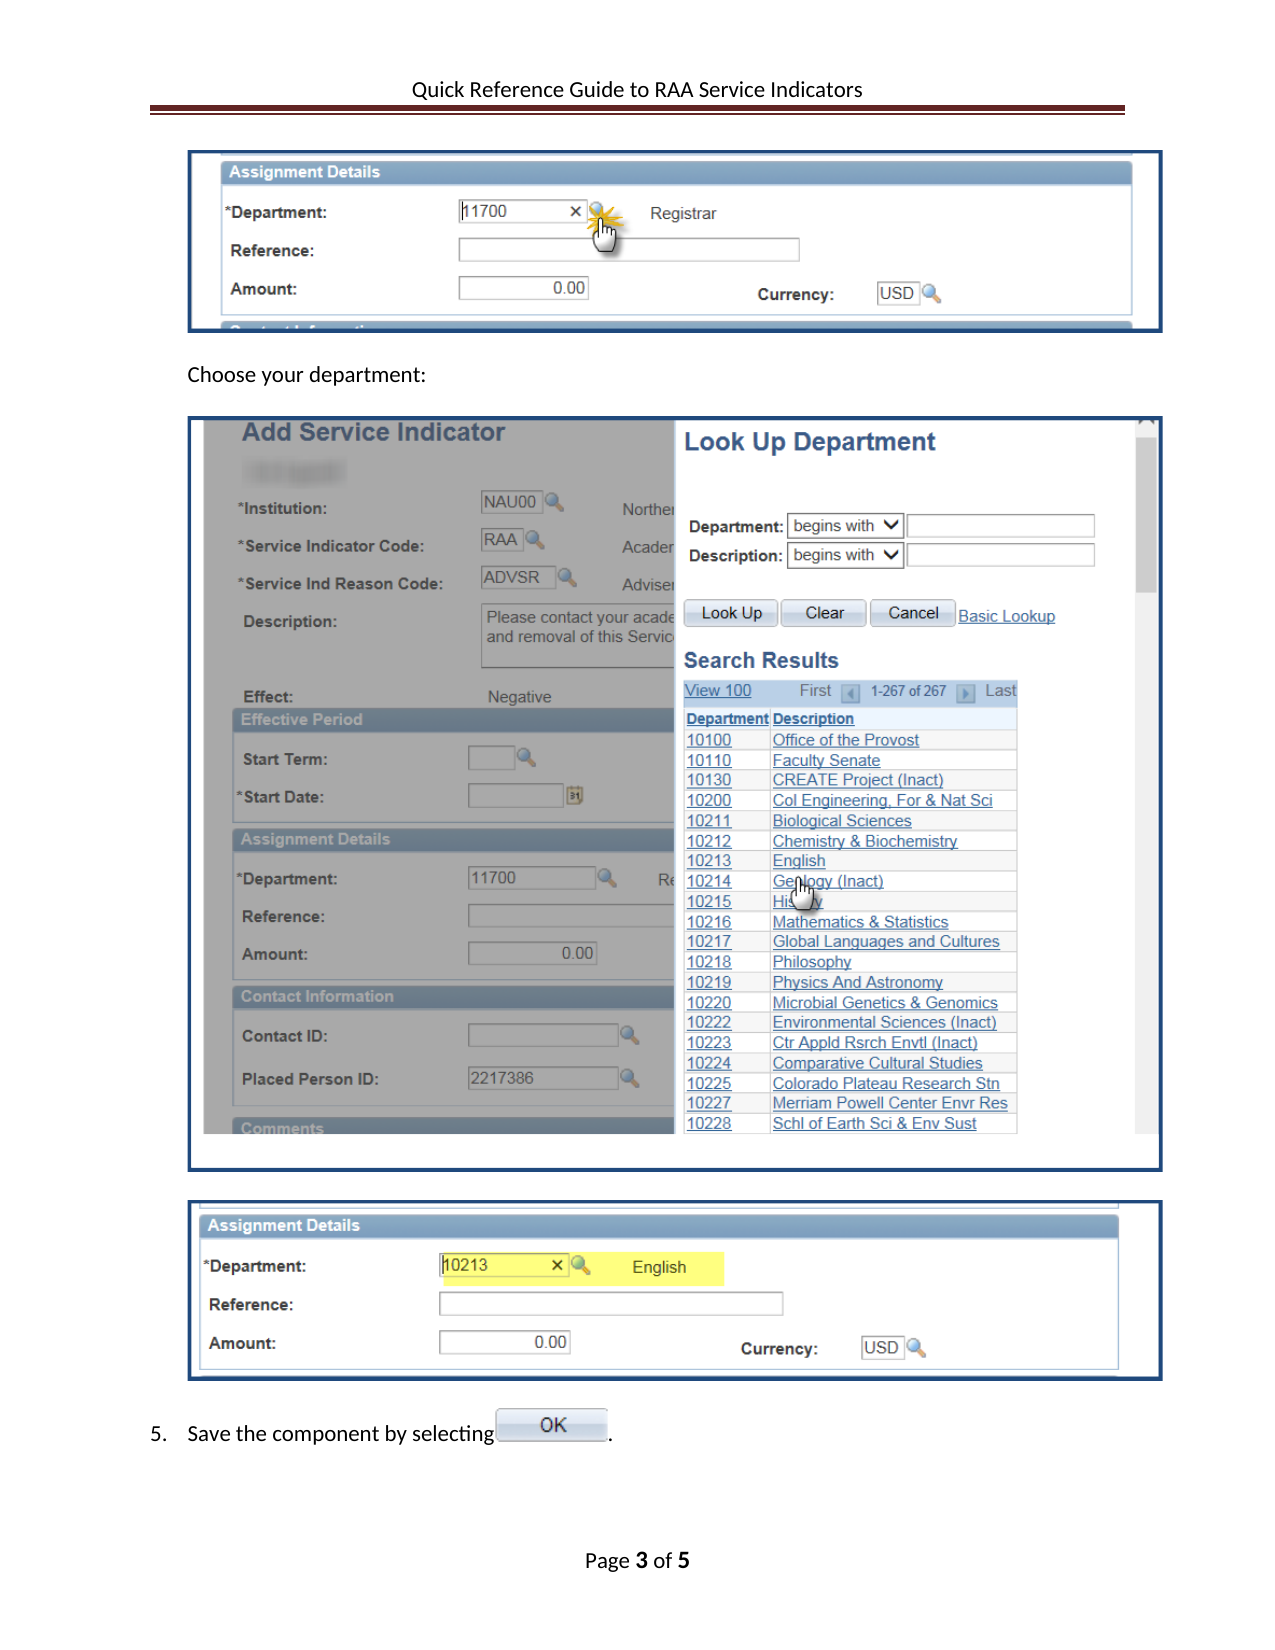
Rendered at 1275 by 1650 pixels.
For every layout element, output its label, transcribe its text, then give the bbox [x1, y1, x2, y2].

picture [494, 1408, 608, 1442]
list Save the component by selecting. [150, 1409, 1125, 1447]
text Choose your department: [187, 360, 1125, 388]
picture [187, 150, 1163, 333]
picture [187, 1200, 1163, 1381]
picture [187, 416, 1163, 1172]
